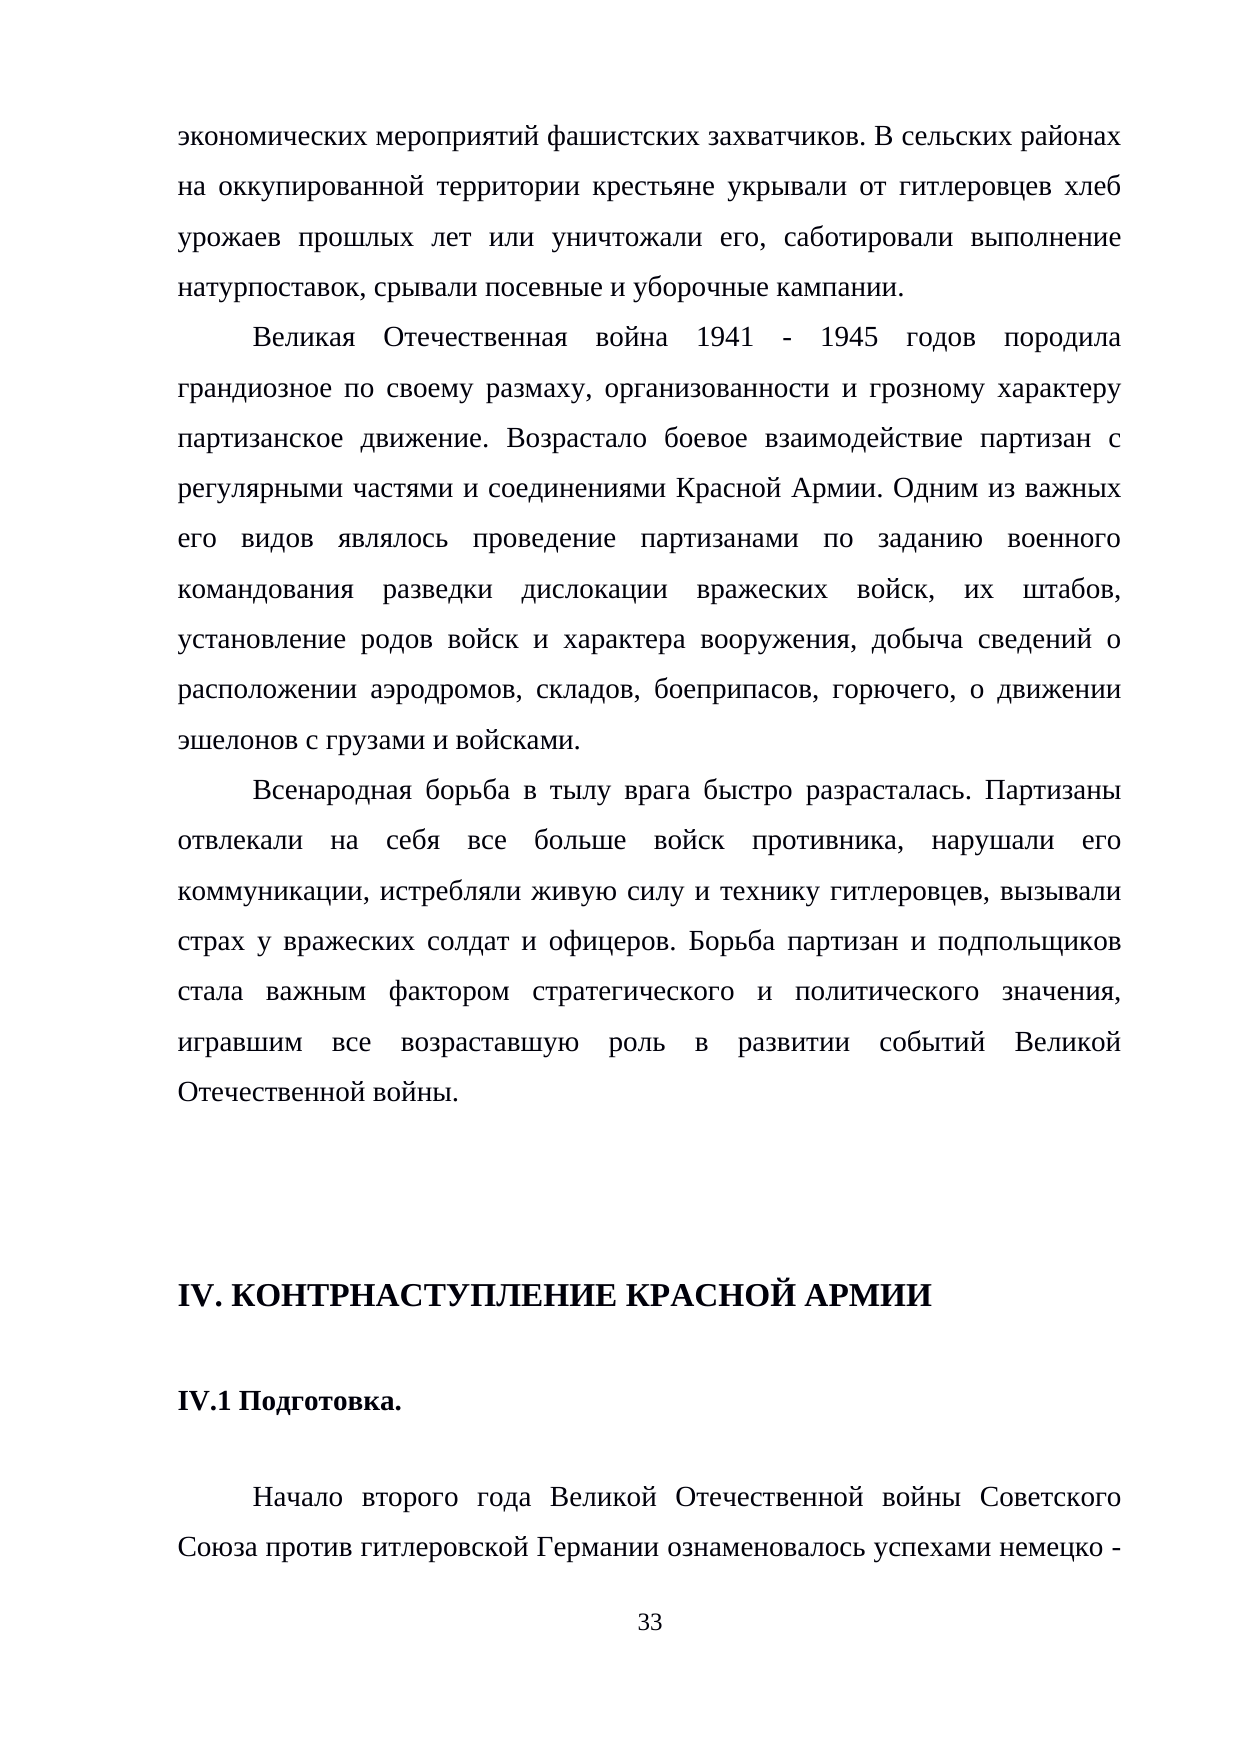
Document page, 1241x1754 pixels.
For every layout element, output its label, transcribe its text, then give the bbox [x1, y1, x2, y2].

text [177, 118, 1122, 303]
text IV. КОНТРНАСТУПЛЕНИЕ КРАСНОЙ АРМИИ [177, 1275, 1122, 1314]
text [177, 1479, 1122, 1563]
text Всенародная борьба в тылу врага быстро разрасталась. Партизаны отвлекали на себя все больше войск противника, нарушали его коммуникации, истребляли живую силу и технику гитлеровцев, вызывали страх у вражеских солдат и офицеров. Борьба партизан и подпольщиков стала важным фактором стратегического и политического значения, игравшим все возраставшую роль в развитии событий Великой Отечественной войны. [177, 772, 1122, 1108]
text Великая Отечественная война 1941 - 1945 годов породила грандиозное по своему размаху, организованности и грозному характеру партизанское движение. Возрастало боевое взаимодействие партизан с регулярными частями и соединениями Красной Армии. Одним из важных его видов являлось проведение партизанами по заданию военного командования разведки дислокации вражеских войск, их штабов, установление родов войск и характера вооружения, добыча сведений о расположении аэродромов, складов, боеприпасов, горючего, о движении эшелонов с грузами и войсками. [177, 319, 1122, 755]
text IV.1 Подготовка. [177, 1383, 1122, 1417]
